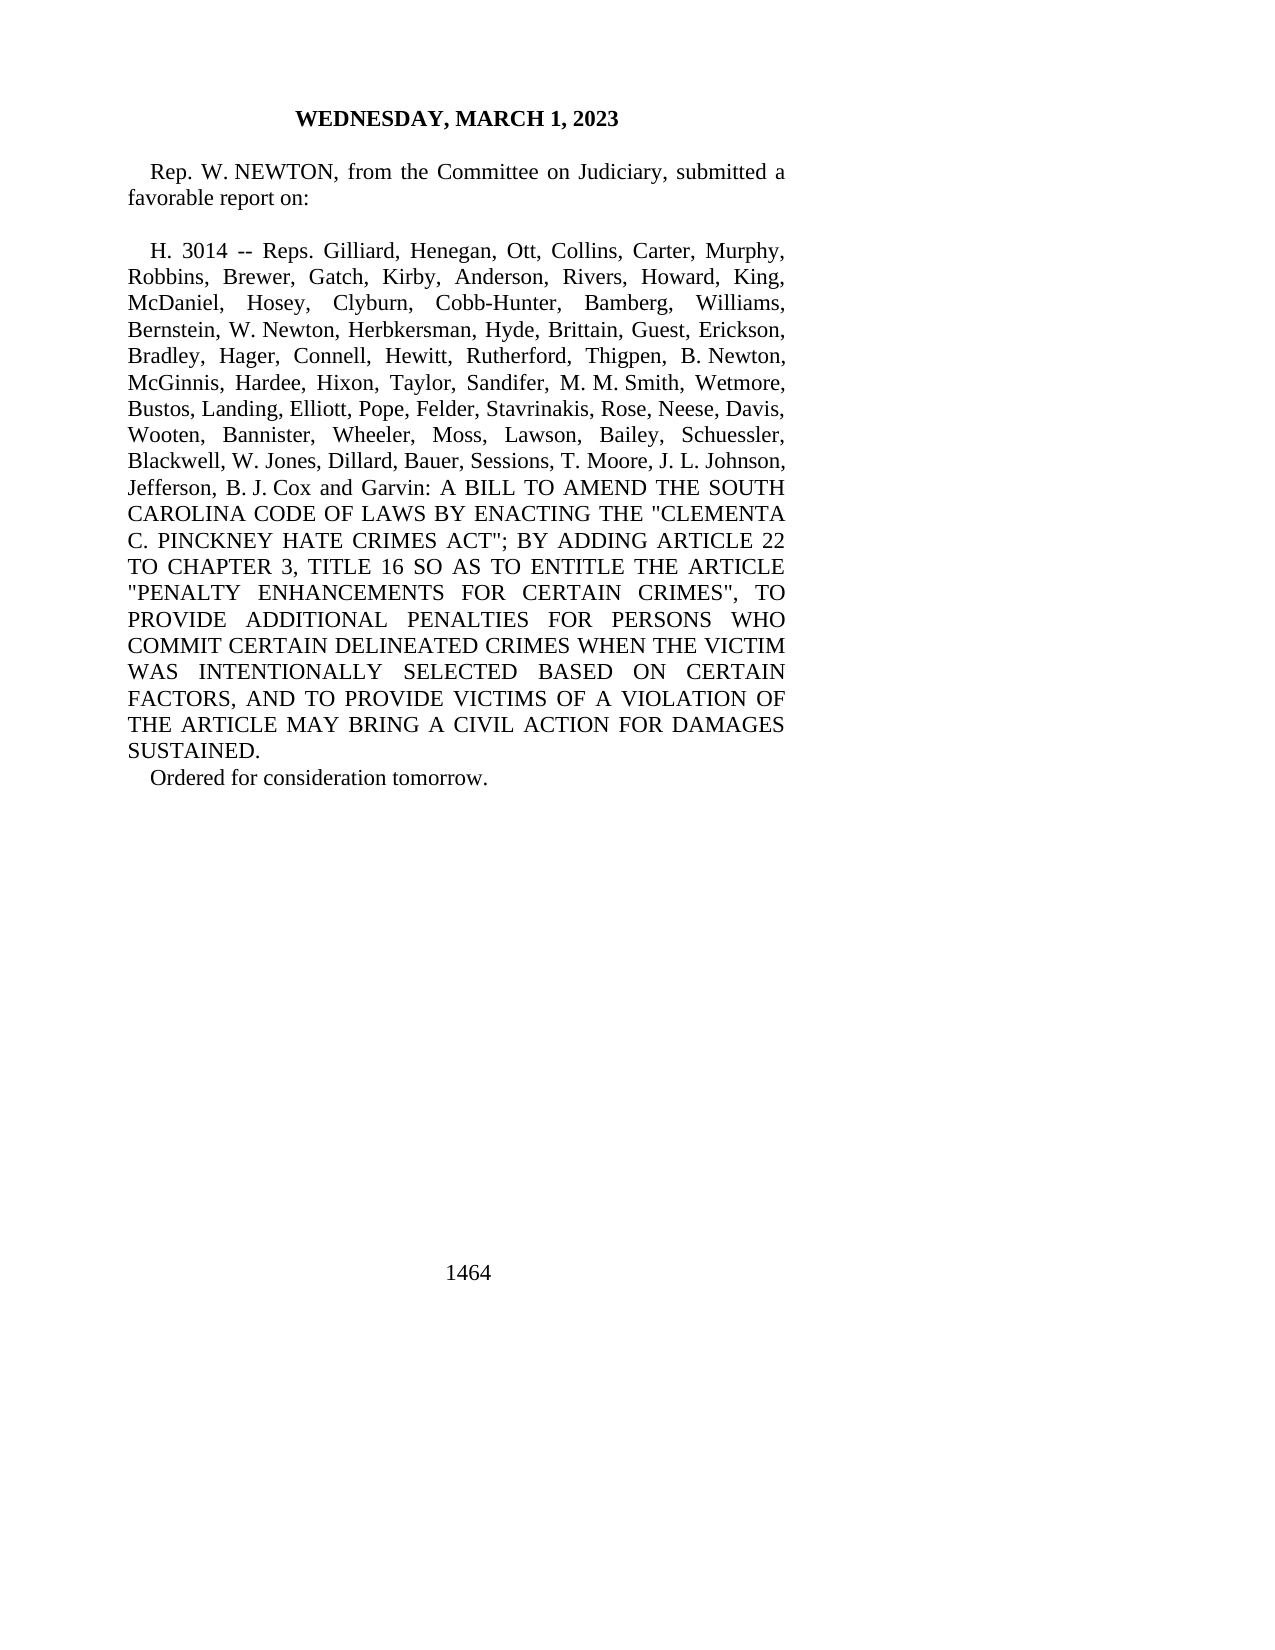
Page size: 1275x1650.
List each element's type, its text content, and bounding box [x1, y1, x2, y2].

text H. 3014 -- Reps. Gilliard, Henegan, Ott, Collins, Carter, Murphy, Robbins, Brewer, Gatch, Kirby, Anderson, Rivers, Howard, King, McDaniel, Hosey, Clyburn, Cobb-Hunter, Bamberg, Williams, Bernstein, W. Newton, Herbkersman, Hyde, Brittain, Guest, Erickson, Bradley, Hager, Connell, Hewitt, Rutherford, Thigpen, B. Newton, McGinnis, Hardee, Hixon, Taylor, Sandifer, M. M. Smith, Wetmore, Bustos, Landing, Elliott, Pope, Felder, Stavrinakis, Rose, Neese, Davis, Wooten, Bannister, Wheeler, Moss, Lawson, Bailey, Schuessler, Blackwell, W. Jones, Dillard, Bauer, Sessions, T. Moore, J. L. Johnson, Jefferson, B. J. Cox and Garvin: A BILL TO AMEND THE SOUTH CAROLINA CODE OF LAWS BY ENACTING THE "CLEMENTA C. PINCKNEY HATE CRIMES ACT"; BY ADDING ARTICLE 22 TO CHAPTER 3, TITLE 16 SO AS TO ENTITLE THE ARTICLE "PENALTY ENHANCEMENTS FOR CERTAIN CRIMES", TO PROVIDE ADDITIONAL PENALTIES FOR PERSONS WHO COMMIT CERTAIN DELINEATED CRIMES WHEN THE VICTIM WAS INTENTIONALLY SELECTED BASED ON CERTAIN FACTORS, AND TO PROVIDE VICTIMS OF A VIOLATION OF THE ARTICLE MAY BRING A CIVIL ACTION FOR DAMAGES SUSTAINED. [127, 237, 786, 764]
text Rep. W. NEWTON, from the Committee on Judiciary, submitted a favorable report on: [127, 158, 786, 210]
text Ordered for consideration tomorrow. [127, 764, 786, 790]
